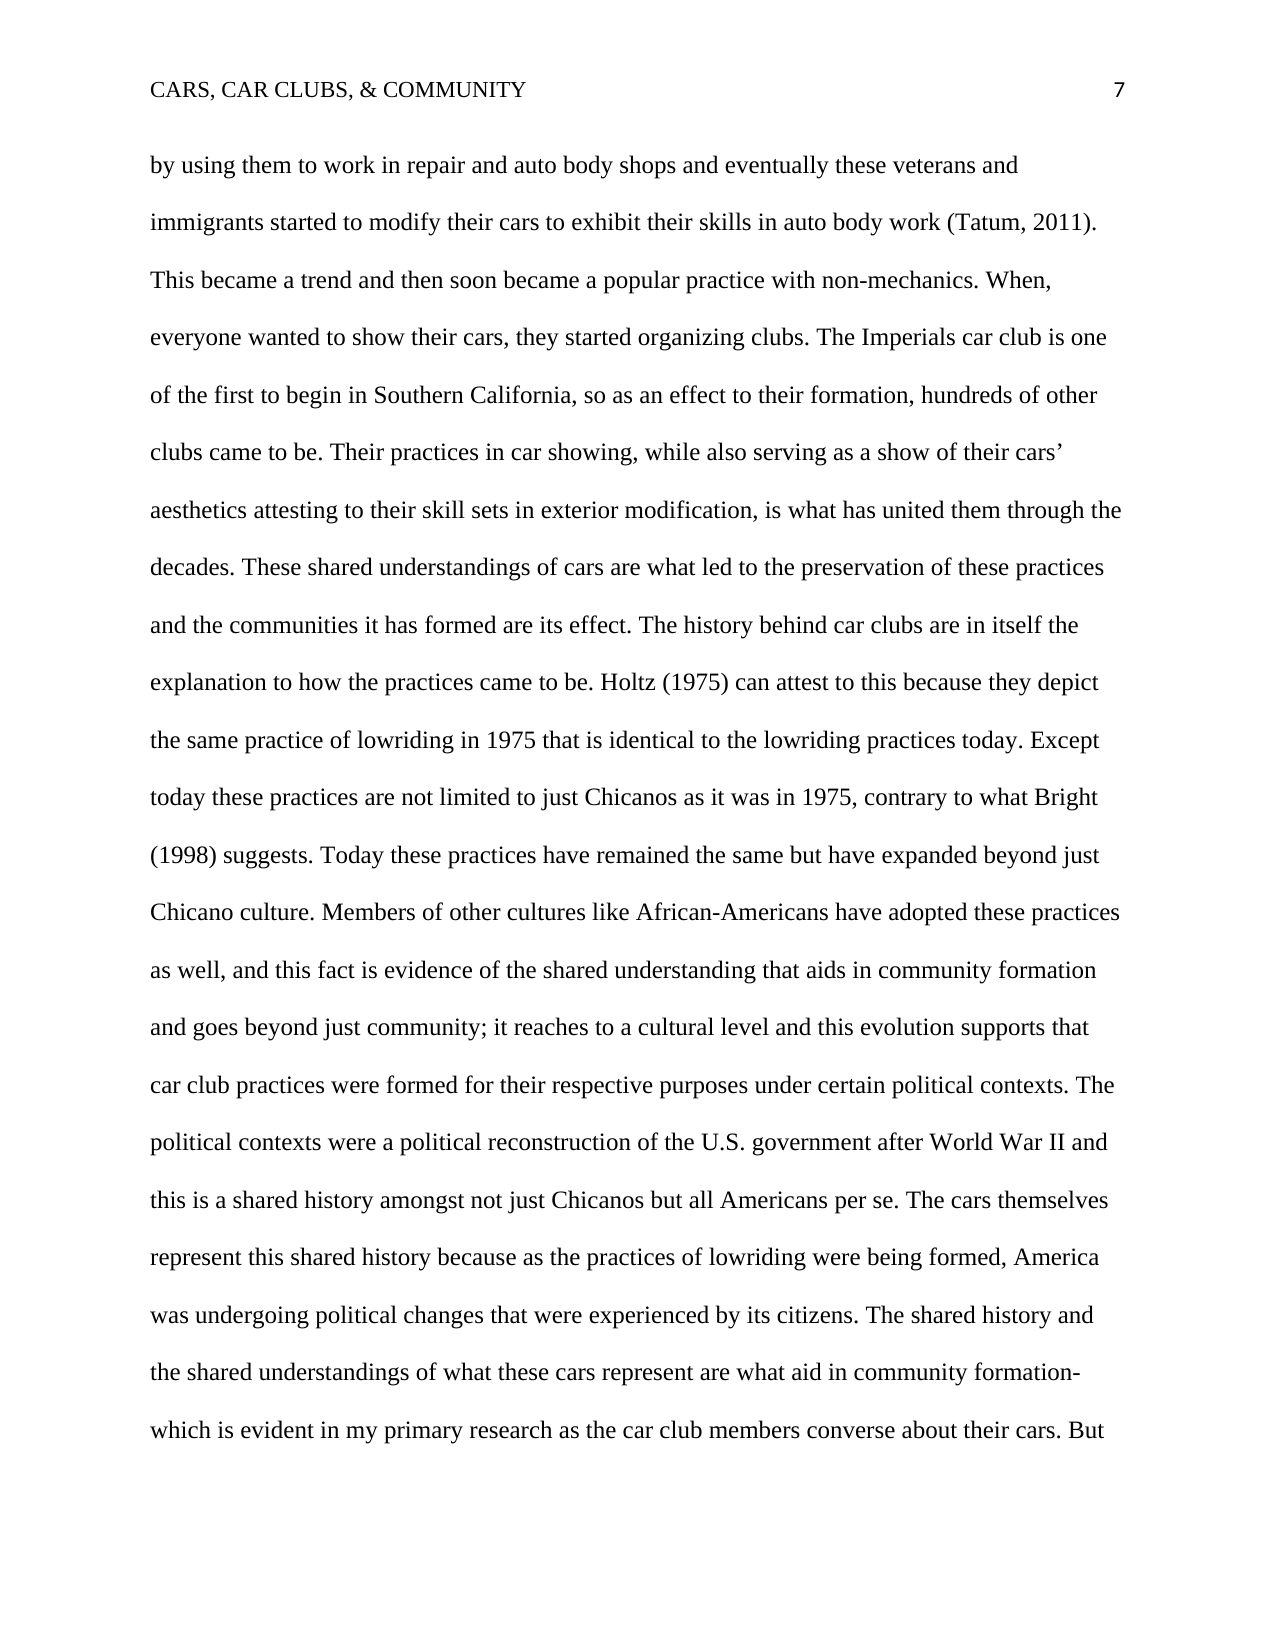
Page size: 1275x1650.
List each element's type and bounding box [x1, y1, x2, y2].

text [150, 150, 1125, 1444]
